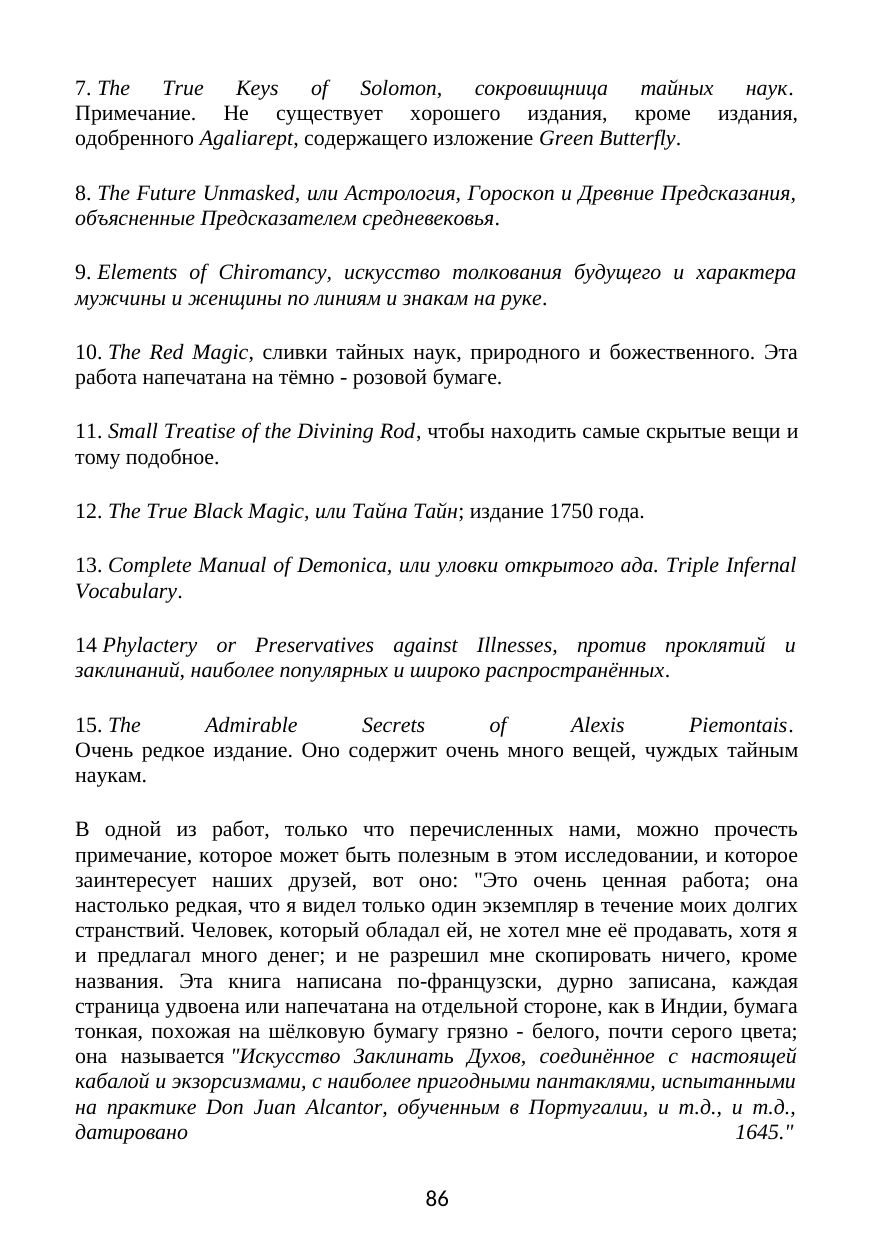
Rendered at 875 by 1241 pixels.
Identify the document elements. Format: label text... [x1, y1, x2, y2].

text 13. Complete Manual of Demonica, или уловки открытого ада. Triple Infernal Vocabulary. [75, 552, 799, 603]
text 12. The True Black Magic, или Тайна Тайн; издание 1750 года. [75, 498, 799, 523]
text 14 Phylactery or Preservatives against Illnesses, против проклятий и заклинаний, наиболее популярных и широко распространённых. [75, 632, 799, 682]
text 8. The Future Unmasked, или Астрология, Гороскоп и Древние Предсказания, объясненные Предсказателем средневековья. [75, 180, 799, 230]
text 11. Small Treatise of the Divining Rod, чтобы находить самые скрытые вещи и тому подобное. [75, 418, 799, 469]
text 9. Elements of Chiromancy, искусство толкования будущего и характера мужчины и женщины по линиям и знакам на руке. [75, 259, 799, 310]
text 15. The Admirable Secrets of Alexis Piemontais. Очень редкое издание. Оно содержит очень много вещей, чуждых тайным наукам. [75, 712, 799, 787]
text 10. The Red Magic, сливки тайных наук, природного и божественного. Эта работа напечатана на тёмно - розовой бумаге. [75, 339, 799, 389]
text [75, 816, 799, 1144]
text 7. The True Keys of Solomon, сокровищница тайных наук. Примечание. Не существует хорошего издания, кроме издания, одобренного Agaliarept, содержащего изложение Green Butterfly. [75, 75, 799, 151]
